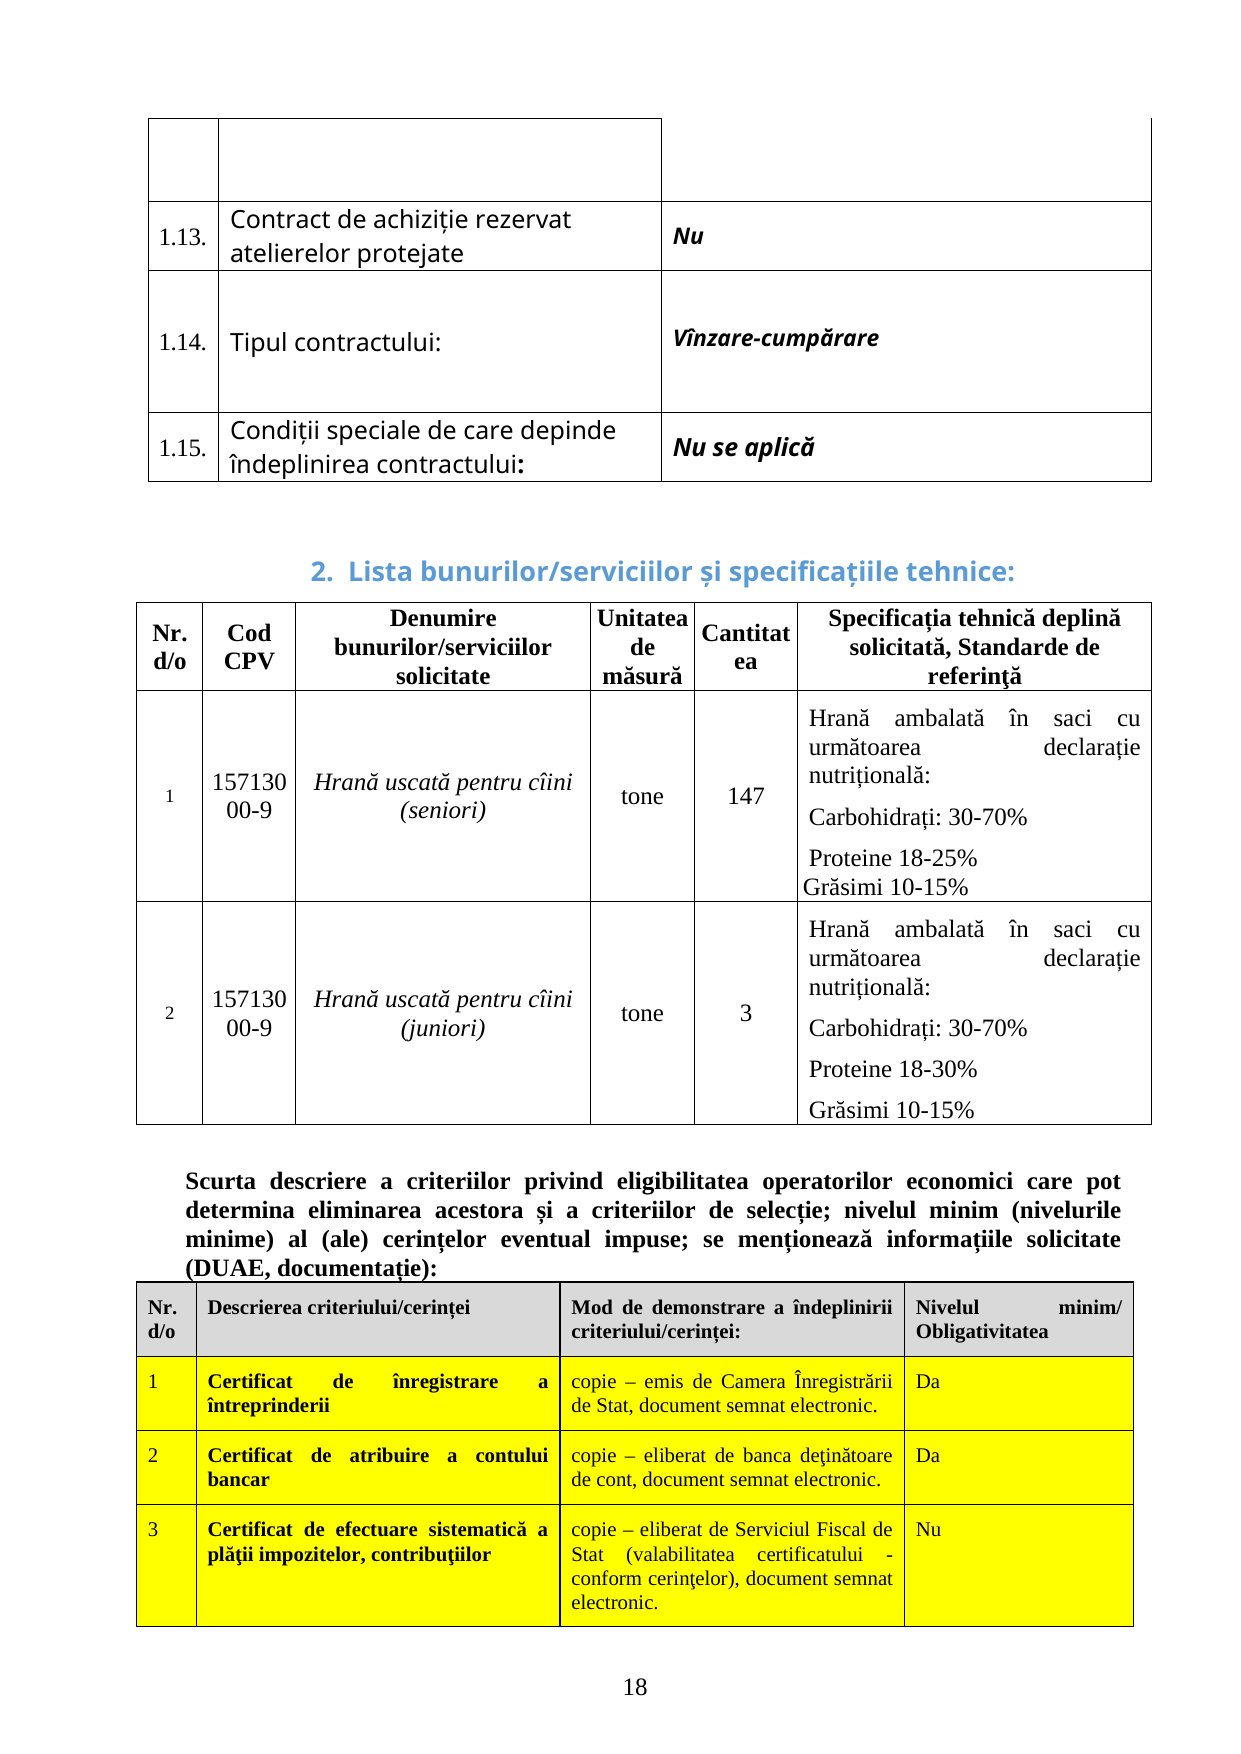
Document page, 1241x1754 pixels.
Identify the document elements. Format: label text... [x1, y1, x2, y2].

table_cell 2 [137, 902, 202, 1124]
table_cell 2 [137, 1431, 196, 1504]
table_cell tone [591, 902, 694, 1124]
table_cell Hrană ambalată în saci cu următoarea declarație nutrițională: Carbohidrați: 30-70% Proteine 18-25% Grăsimi 10-15% [798, 691, 1151, 901]
table_cell 3 [695, 902, 797, 1124]
table_cell Denumire bunurilor/serviciilor solicitate [296, 603, 590, 689]
table_header Mod de demonstrare a îndeplinirii criteriului/cerinței: [561, 1283, 904, 1356]
table_cell Hrană uscată pentru cîini (seniori) [296, 691, 590, 901]
table_cell Nr. d/o [137, 603, 202, 689]
table_cell Unitatea de măsură [591, 603, 694, 689]
table_cell copie – eliberat de banca deţinătoare de cont, document semnat electronic. [561, 1431, 904, 1504]
table_cell 1 [137, 691, 202, 901]
table_cell Da [905, 1431, 1133, 1504]
table_cell Specificația tehnică deplină solicitată, Standarde de referinţă [798, 603, 1151, 689]
table_cell Da [905, 1357, 1133, 1430]
table_cell Hrană uscată pentru cîini (juniori) [296, 902, 590, 1124]
table_cell Lista bunurilor/serviciilor și specificațiile tehnice: [136, 540, 1152, 602]
table_cell 15713000-9 [203, 902, 295, 1124]
table_cell tone [591, 691, 694, 901]
table_cell Certificat de atribuire a contului bancar [197, 1431, 559, 1504]
table_cell 3 [137, 1505, 196, 1626]
table_cell Cod CPV [203, 603, 295, 689]
table_cell Certificat de înregistrare a întreprinderii [197, 1357, 559, 1430]
table_cell Dispoziții generale [136, 118, 1152, 540]
table_cell copie – emis de Camera Înregistrării de Stat, document semnat electronic. [561, 1357, 904, 1430]
table_cell 15713000-9 [203, 691, 295, 901]
table_header Nivelul minim/ Obligativitatea [905, 1283, 1133, 1356]
table_cell 1 [137, 1357, 196, 1430]
table_cell Certificat de efectuare sistematică a plăţii impozitelor, contribuţiilor [197, 1505, 559, 1626]
table_cell copie – eliberat de Serviciul Fiscal de Stat (valabilitatea certificatului - conform cerinţelor), document semnat electronic. [561, 1505, 904, 1626]
table_header Descrierea criteriului/cerinței [197, 1283, 559, 1356]
table_cell 147 [695, 691, 797, 901]
table_header Nr. d/o [137, 1283, 196, 1356]
text Scurta descriere a criteriilor privind eligibilitatea operatorilor economici care pot determina eliminarea acestora și a criteriilor de selecție; nivelul minim (nivelurile minime) al (ale) cerințelor eventual impuse; se menționează informațiile solicitate (DUAE, documentație): [185, 1166, 1122, 1281]
table_cell Hrană ambalată în saci cu următoarea declarație nutrițională: Carbohidrați: 30-70% Proteine 18-30% Grăsimi 10-15% [798, 902, 1151, 1124]
table_cell Cantitatea [695, 603, 797, 689]
table_cell Nu [905, 1505, 1133, 1626]
